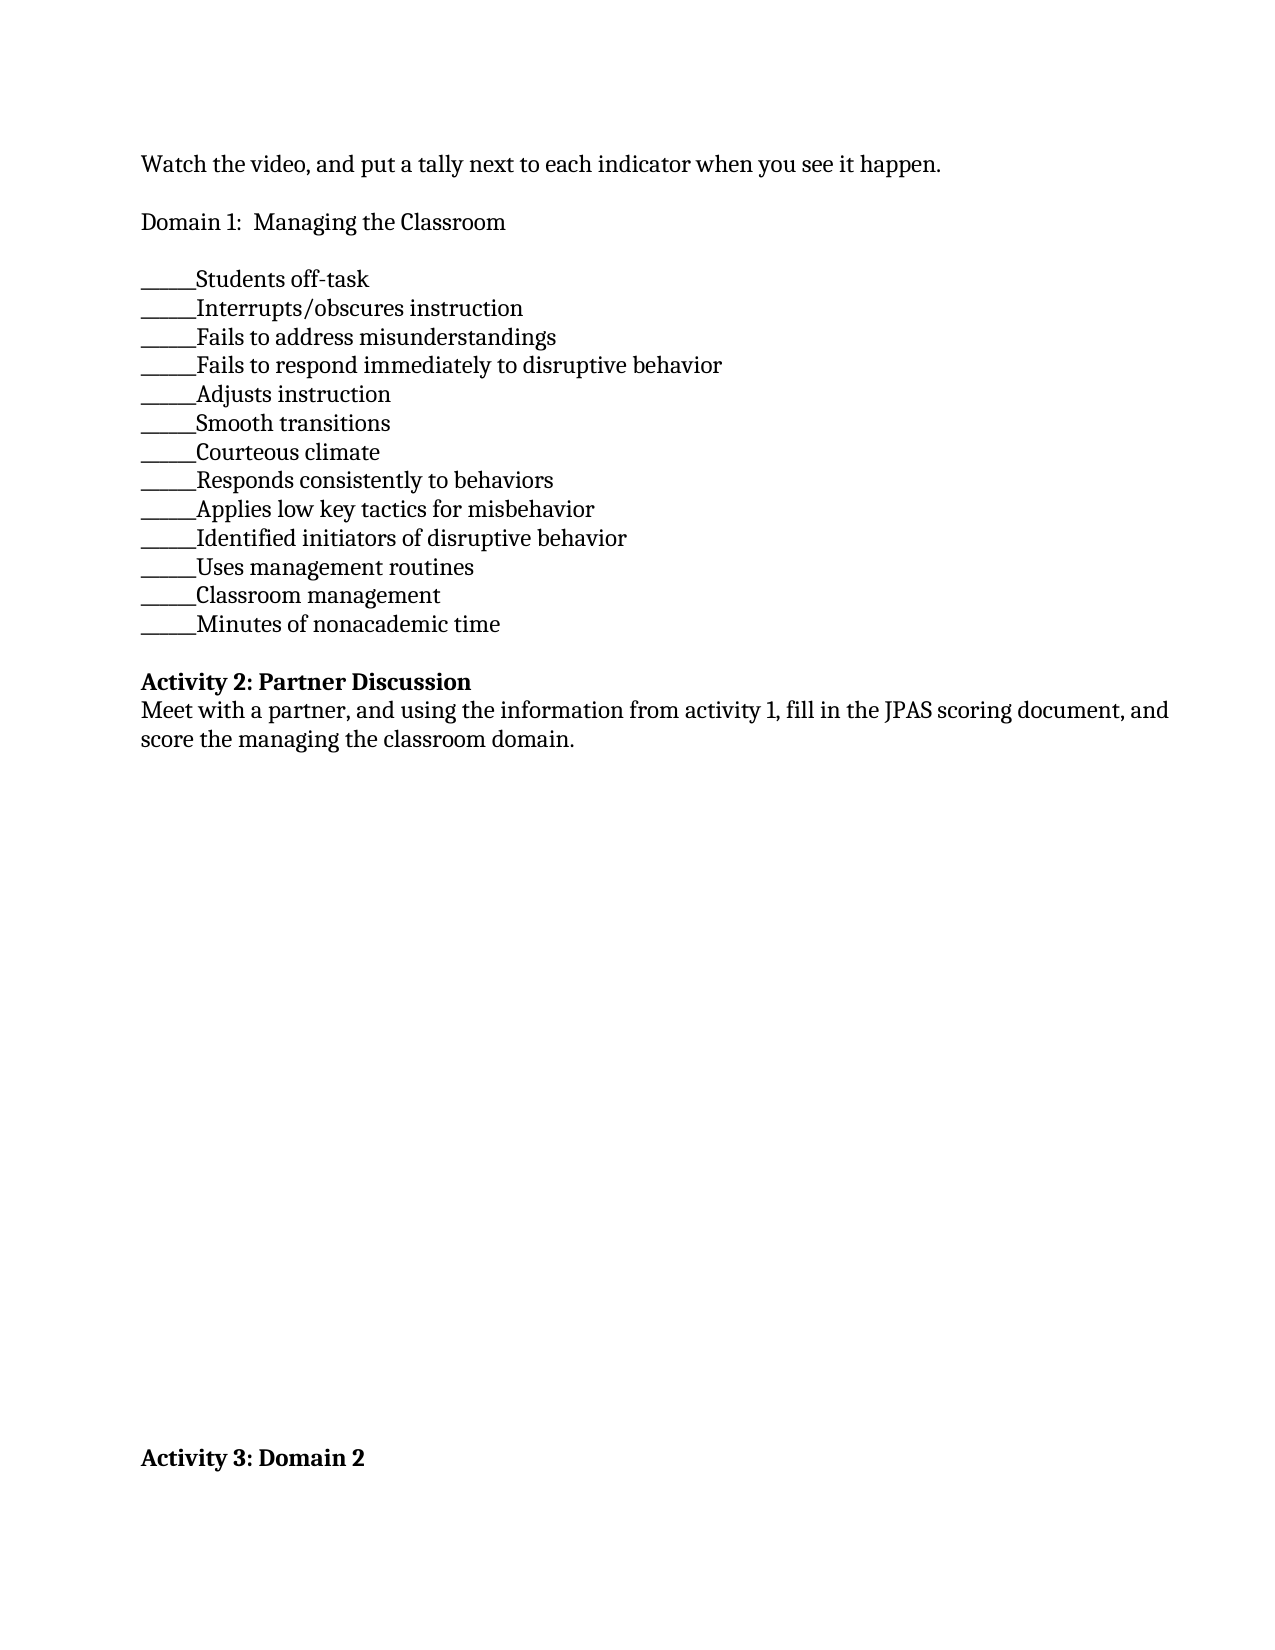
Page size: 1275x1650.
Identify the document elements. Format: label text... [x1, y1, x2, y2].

text Activity 3: Domain 2 [141, 1444, 1172, 1472]
text ______Fails to respond immediately to disruptive behavior [141, 351, 1172, 380]
text Activity 2: Partner Discussion [141, 667, 1172, 696]
text ______Uses management routines [141, 552, 1172, 581]
text ______Fails to address misunderstandings [141, 322, 1172, 351]
text ______Identified initiators of disruptive behavior [141, 524, 1172, 552]
text ______Adjusts instruction [141, 380, 1172, 409]
text Watch the video, and put a tally next to each indicator when you see it happen. [141, 150, 1172, 179]
text ______Applies low key tactics for misbehavior [141, 495, 1172, 524]
text ______Minutes of nonacademic time [141, 610, 1172, 639]
text ______Smooth transitions [141, 409, 1172, 437]
text ______Classroom management [141, 581, 1172, 610]
text Meet with a partner, and using the information from activity 1, fill in the JPAS scoring document, and score the managing the classroom domain. [141, 696, 1172, 754]
text Domain 1: Managing the Classroom [141, 207, 1172, 236]
text ______Students off-task [141, 265, 1172, 294]
text ______Interrupts/obscures instruction [141, 294, 1172, 322]
text ______Courteous climate [141, 437, 1172, 466]
text ______Responds consistently to behaviors [141, 466, 1172, 495]
